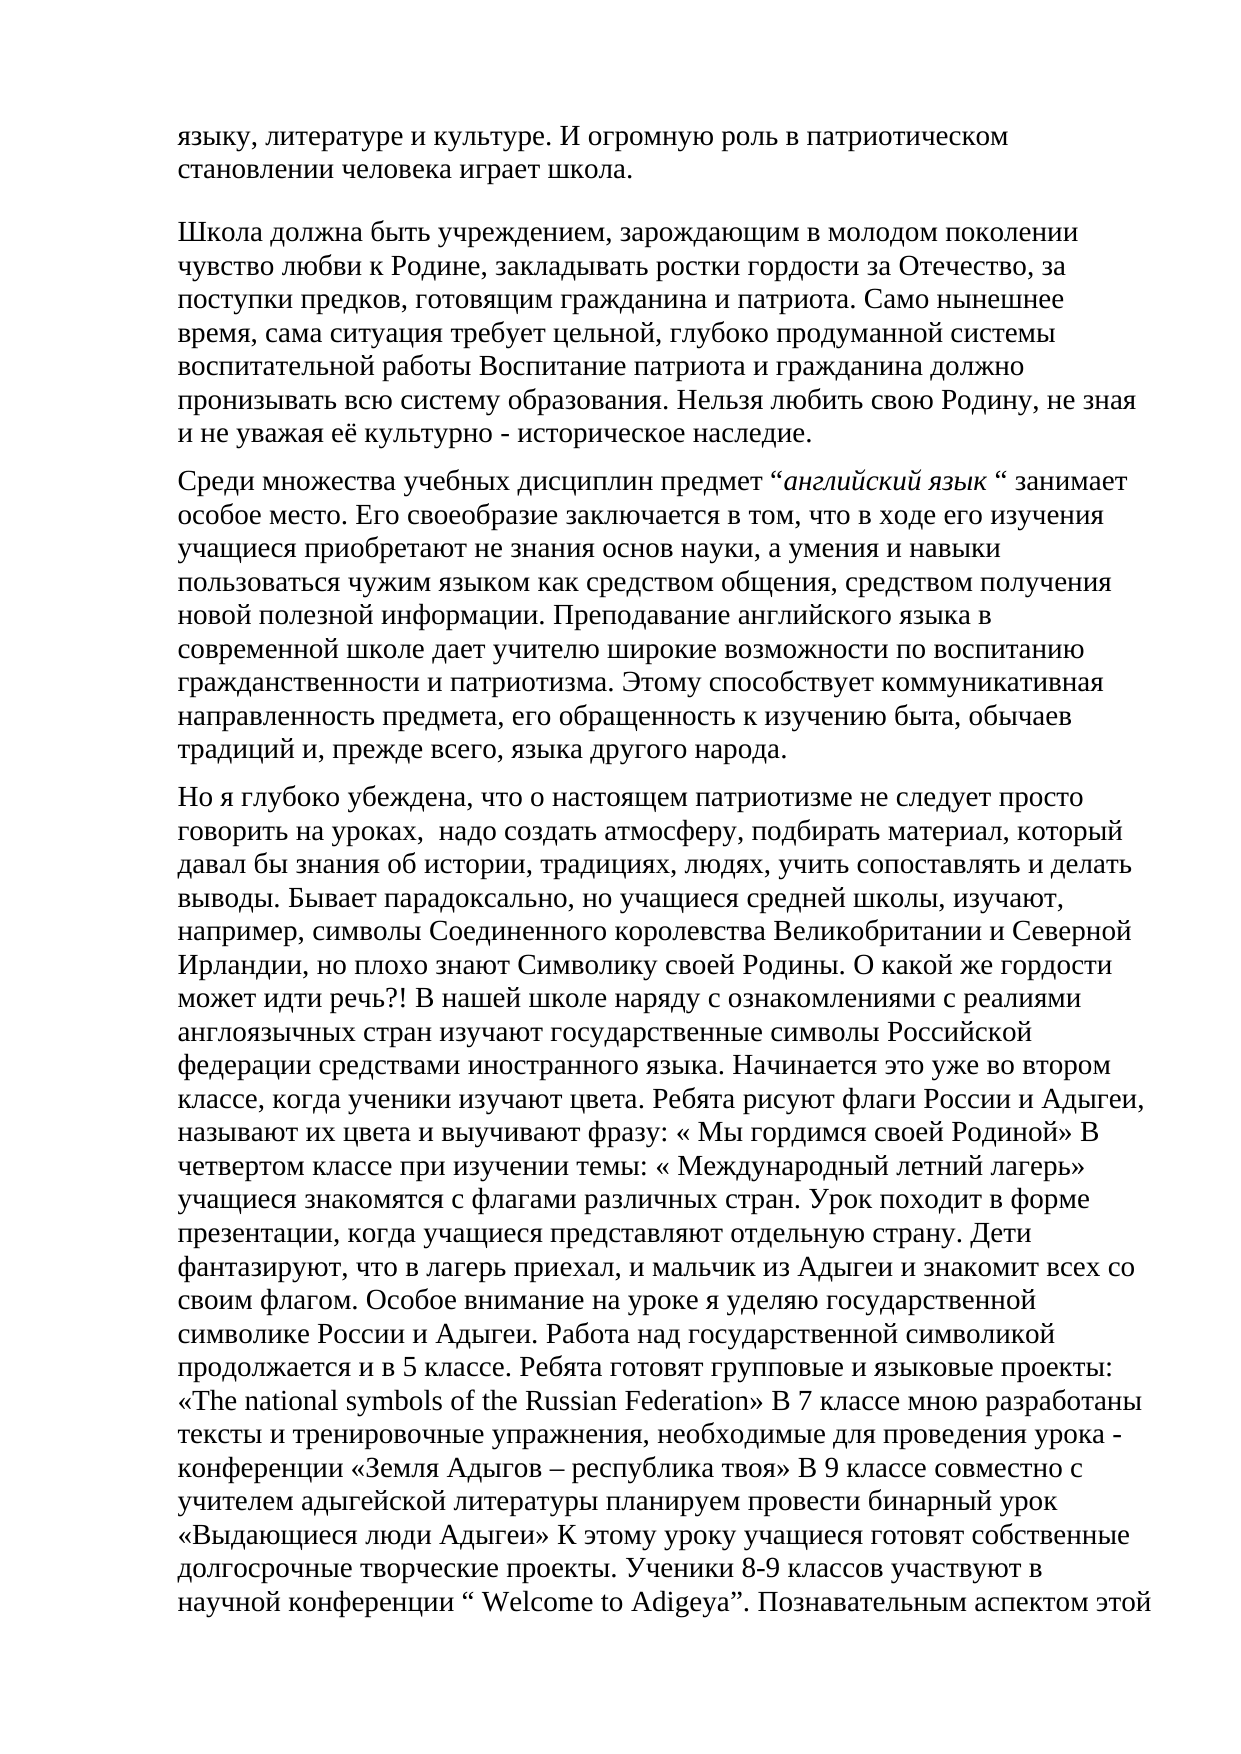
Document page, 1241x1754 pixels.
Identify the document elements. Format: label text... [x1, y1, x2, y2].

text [177, 779, 1152, 1618]
text Школа должна быть учреждением, зарождающим в молодом поколении чувство любви к Родине, закладывать ростки гордости за Отечество, за поступки предков, готовящим гражданина и патриота. Само нынешнее время, сама ситуация требует цельной, глубоко продуманной системы воспитательной работы Воспитание патриота и гражданина должно пронизывать всю систему образования. Нельзя любить свою Родину, не зная и не уважая её культурно - историческое наследие. [177, 214, 1152, 449]
text Среди множества учебных дисциплин предмет “английский язык “ занимает особое место. Его своеобразие заключается в том, что в ходе его изучения учащиеся приобретают не знания основ науки, а умения и навыки пользоваться чужим языком как средством общения, средством получения новой полезной информации. Преподавание английского языка в современной школе дает учителю широкие возможности по воспитанию гражданственности и патриотизма. Этому способствует коммуникативная направленность предмета, его обращенность к изучению быта, обычаев традиций и, прежде всего, языка другого народа. [177, 463, 1152, 765]
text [177, 118, 1152, 185]
